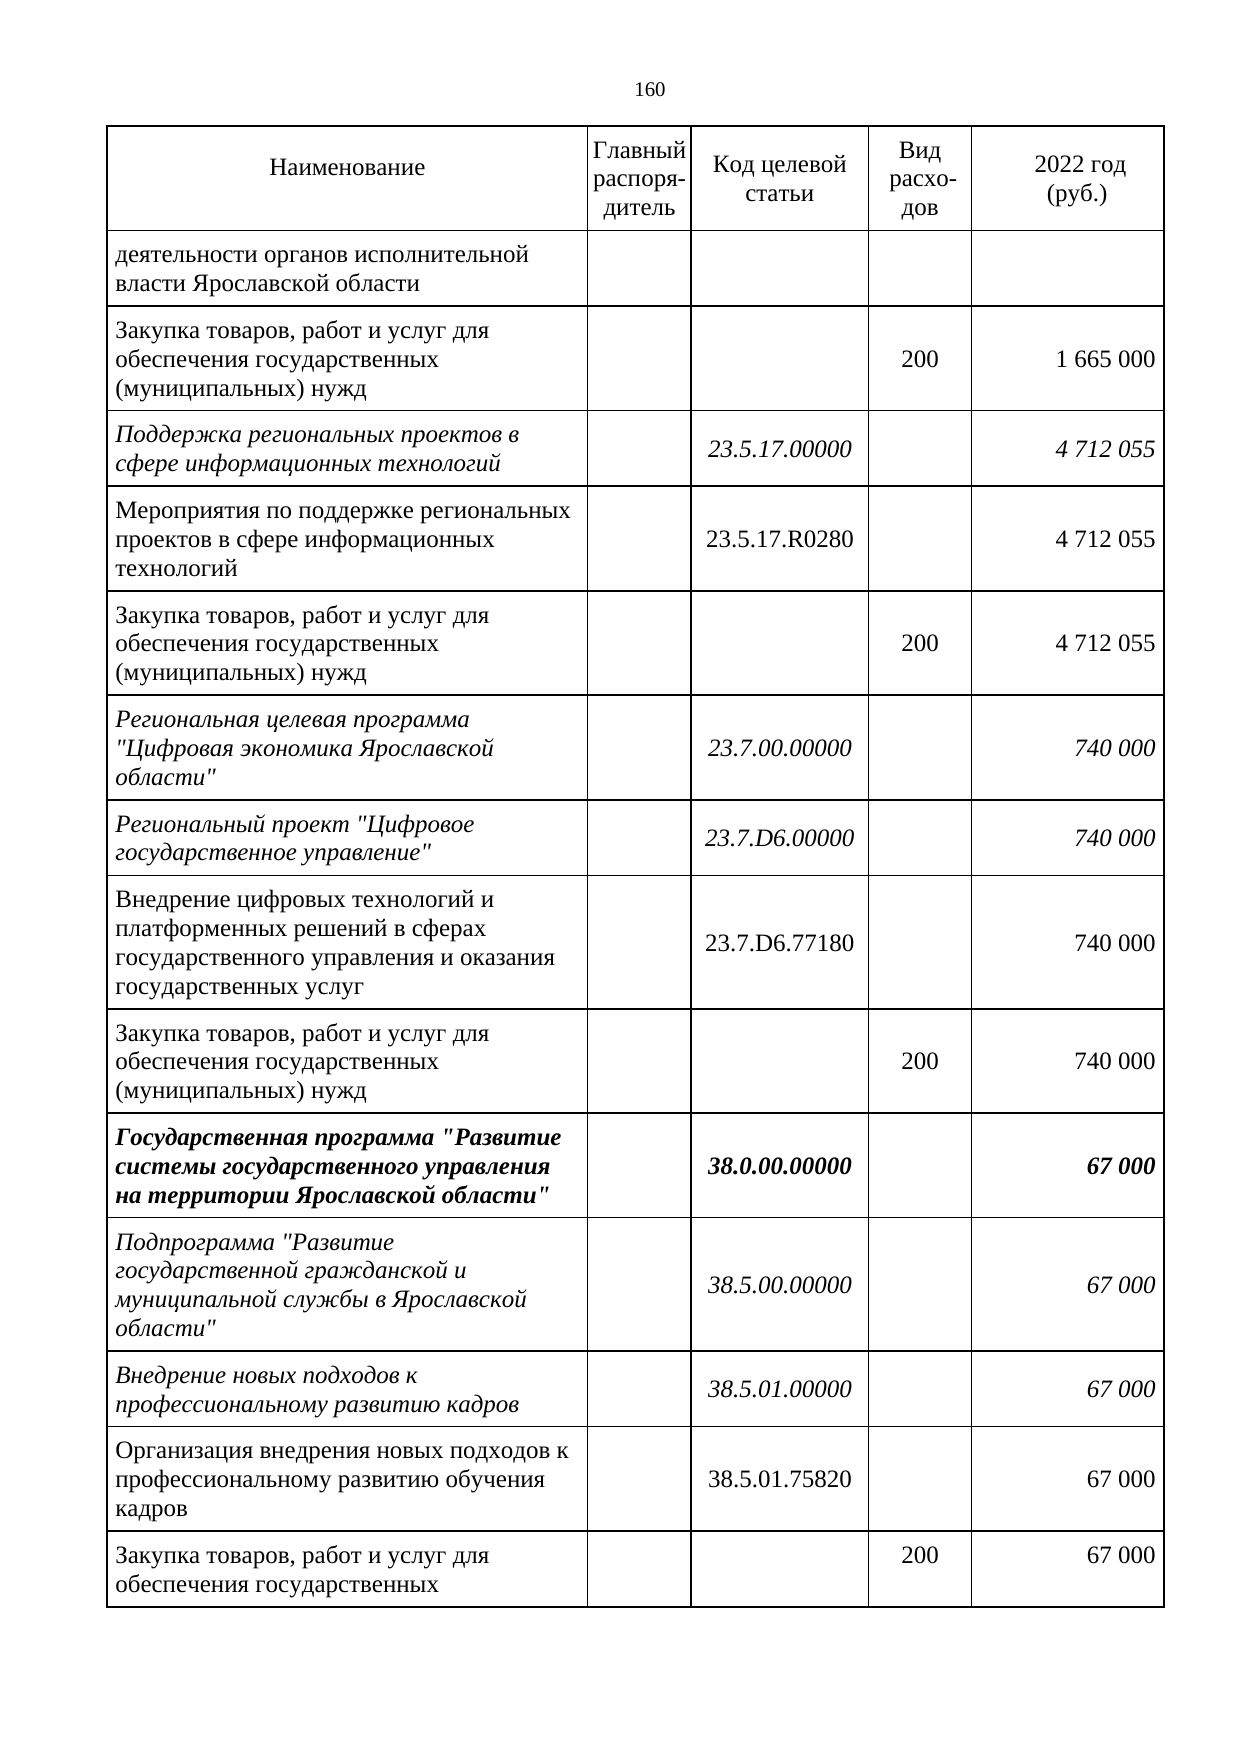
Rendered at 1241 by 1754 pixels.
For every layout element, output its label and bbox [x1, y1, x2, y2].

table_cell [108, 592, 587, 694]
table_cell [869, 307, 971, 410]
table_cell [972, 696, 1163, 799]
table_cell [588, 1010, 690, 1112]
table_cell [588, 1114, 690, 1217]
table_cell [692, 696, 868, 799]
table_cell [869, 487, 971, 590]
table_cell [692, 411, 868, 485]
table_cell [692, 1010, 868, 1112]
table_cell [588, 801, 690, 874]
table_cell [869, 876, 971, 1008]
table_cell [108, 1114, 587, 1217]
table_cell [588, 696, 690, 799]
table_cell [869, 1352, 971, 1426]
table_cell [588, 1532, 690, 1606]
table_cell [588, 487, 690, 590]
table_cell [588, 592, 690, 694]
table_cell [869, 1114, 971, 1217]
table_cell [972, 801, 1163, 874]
table_header [108, 127, 587, 229]
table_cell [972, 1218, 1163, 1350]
table_header [869, 127, 971, 229]
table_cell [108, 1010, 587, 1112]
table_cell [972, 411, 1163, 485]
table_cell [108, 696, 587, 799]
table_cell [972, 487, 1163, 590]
table_header [692, 127, 868, 229]
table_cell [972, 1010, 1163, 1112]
table_header [972, 127, 1163, 229]
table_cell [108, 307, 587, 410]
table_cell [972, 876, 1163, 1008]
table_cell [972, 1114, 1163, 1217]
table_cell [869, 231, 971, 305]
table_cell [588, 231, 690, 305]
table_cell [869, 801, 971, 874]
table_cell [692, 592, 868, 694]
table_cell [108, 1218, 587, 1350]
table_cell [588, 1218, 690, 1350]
table_header [588, 127, 690, 229]
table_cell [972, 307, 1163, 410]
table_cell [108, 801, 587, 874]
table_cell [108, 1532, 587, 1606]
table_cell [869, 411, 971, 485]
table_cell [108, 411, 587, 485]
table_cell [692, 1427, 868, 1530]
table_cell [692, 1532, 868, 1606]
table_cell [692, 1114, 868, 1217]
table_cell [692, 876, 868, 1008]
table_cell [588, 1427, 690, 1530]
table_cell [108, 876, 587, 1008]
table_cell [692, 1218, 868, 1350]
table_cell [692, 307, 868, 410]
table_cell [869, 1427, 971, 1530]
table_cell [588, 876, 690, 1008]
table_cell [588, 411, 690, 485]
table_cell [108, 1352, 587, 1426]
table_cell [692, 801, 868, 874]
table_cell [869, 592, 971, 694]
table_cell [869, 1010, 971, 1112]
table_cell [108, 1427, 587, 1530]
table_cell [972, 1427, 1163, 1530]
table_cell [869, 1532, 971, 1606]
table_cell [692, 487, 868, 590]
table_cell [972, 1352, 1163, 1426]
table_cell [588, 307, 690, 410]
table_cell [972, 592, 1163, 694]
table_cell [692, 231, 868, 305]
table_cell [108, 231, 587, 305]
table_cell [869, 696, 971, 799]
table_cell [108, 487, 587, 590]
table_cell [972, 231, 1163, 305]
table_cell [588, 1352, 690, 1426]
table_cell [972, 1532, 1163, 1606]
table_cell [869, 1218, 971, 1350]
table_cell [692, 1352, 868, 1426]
